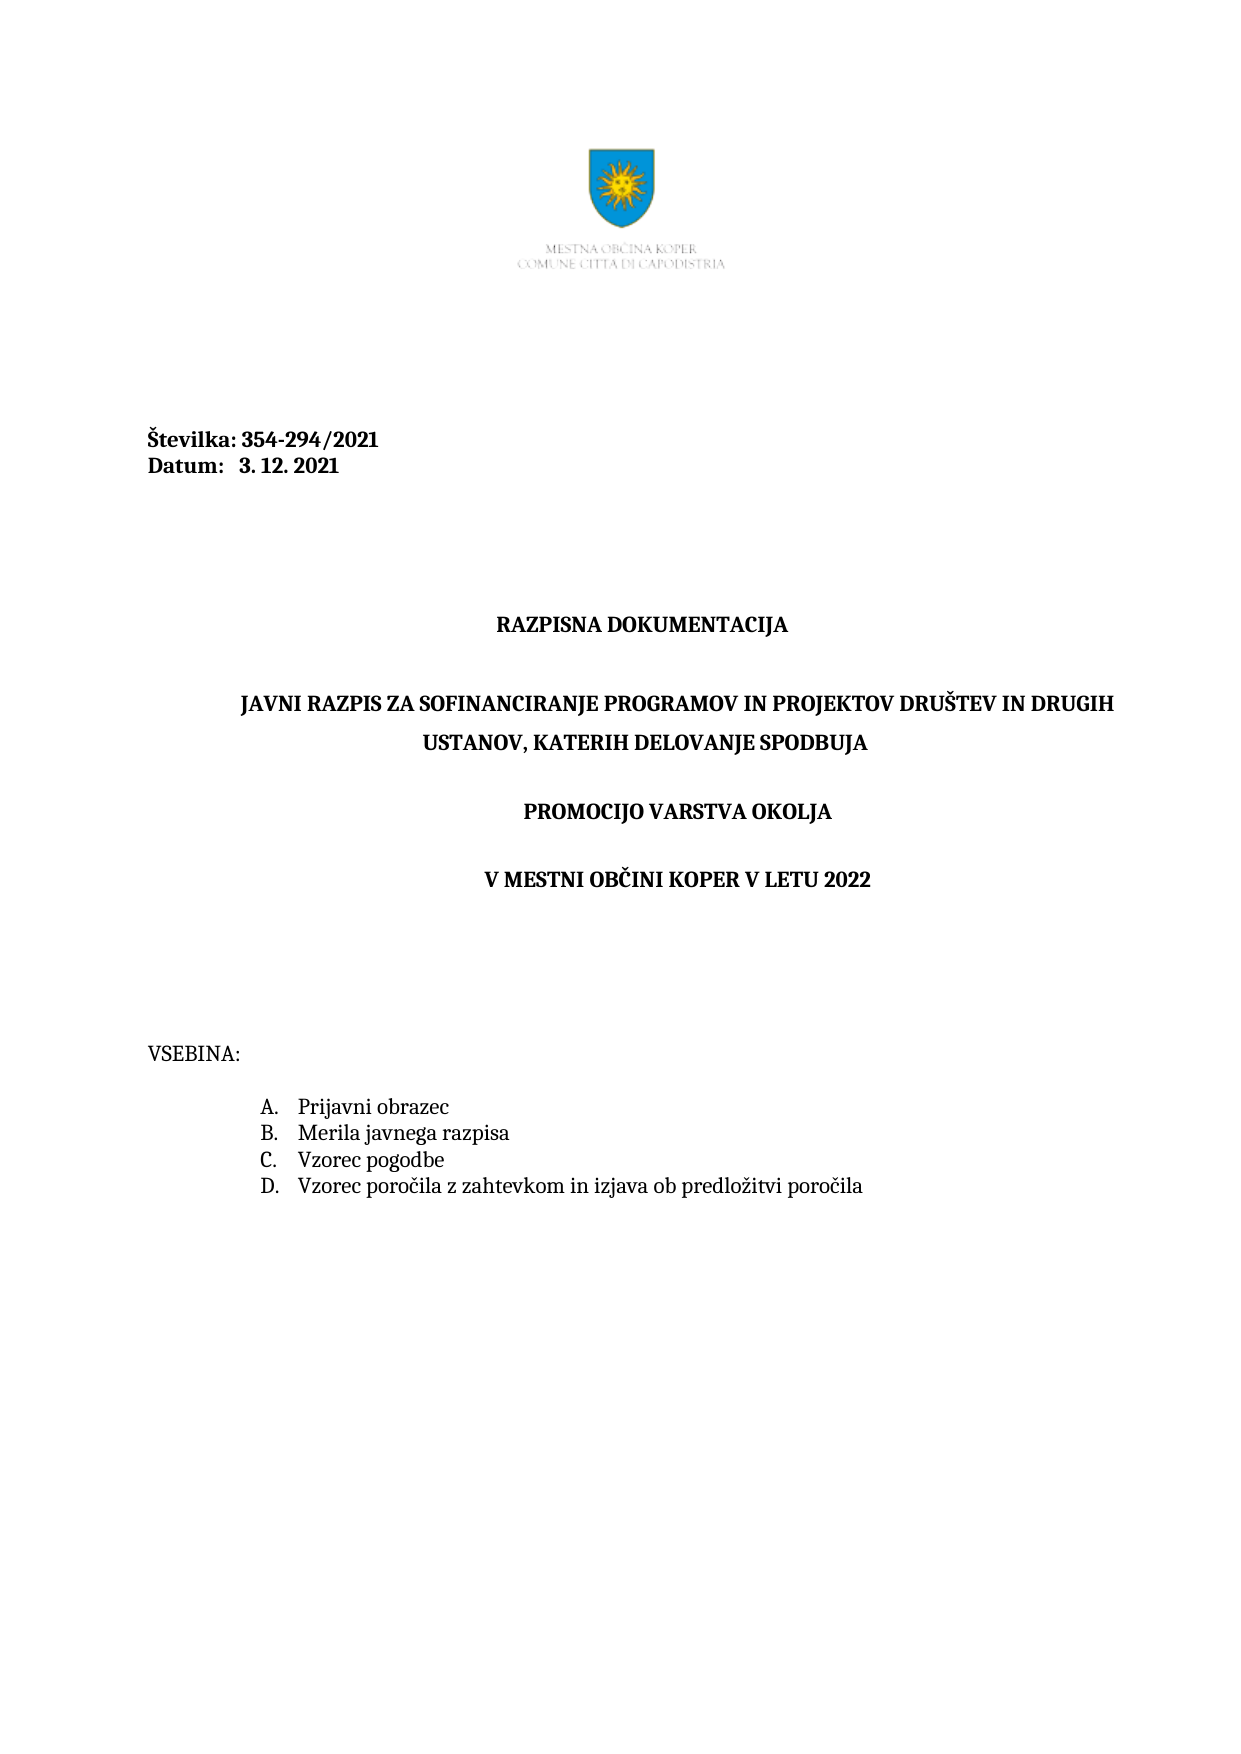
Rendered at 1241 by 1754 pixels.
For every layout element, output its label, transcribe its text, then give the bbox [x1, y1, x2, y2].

list Vzorec poročila z zahtevkom in izjava ob predložitvi poročila [260, 1173, 1137, 1199]
list Merila javnega razpisa [260, 1120, 1137, 1147]
text RAZPISNA DOKUMENTACIJA [148, 611, 1137, 638]
text JAVNI RAZPIS ZA SOFINANCIRANJE PROGRAMOV IN PROJEKTOV DRUŠTEV IN DRUGIH USTANOV, KATERIH DELOVANJE SPODBUJA [153, 690, 1137, 756]
list Vzorec pogodbe [260, 1147, 1137, 1173]
text Datum: 3. 12. 2021 [148, 453, 1137, 479]
text VSEBINA: [148, 1041, 1137, 1067]
text V MESTNI OBČINI KOPER V LETU 2022 [153, 867, 1137, 893]
text Številka: 354-294/2021 [148, 427, 1137, 453]
list Prijavni obrazec [260, 1094, 1137, 1120]
text PROMOCIJO VARSTVA OKOLJA [153, 798, 1137, 825]
